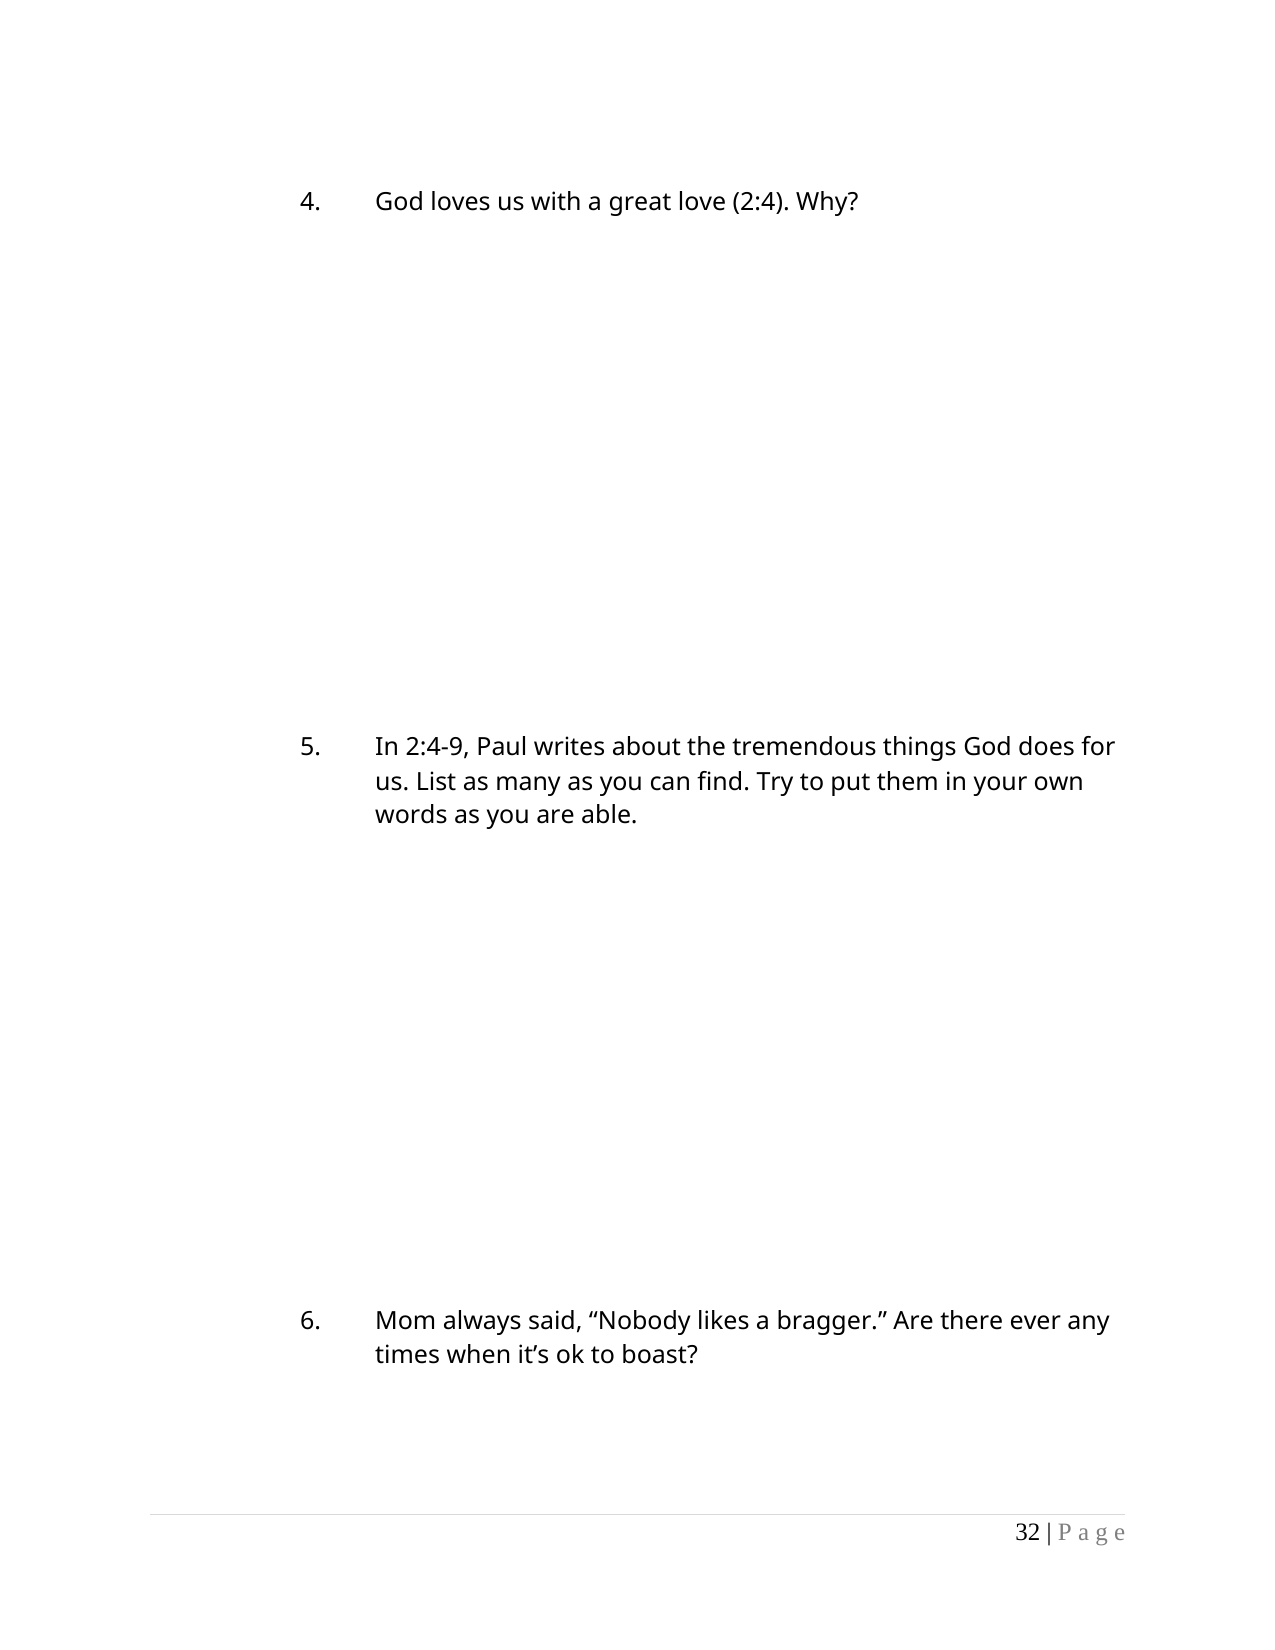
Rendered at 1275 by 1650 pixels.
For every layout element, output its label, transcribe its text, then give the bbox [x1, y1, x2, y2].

text 5. In 2:4-9, Paul writes about the tremendous things God does for us. List as many as you can find. Try to put them in your own words as you are able. [300, 729, 1125, 831]
text 4. God loves us with a great love (2:4). Why? [225, 184, 1125, 218]
text 6. Mom always said, “Nobody likes a bragger.” Are there ever any times when it’s ok to boast? [300, 1303, 1125, 1371]
